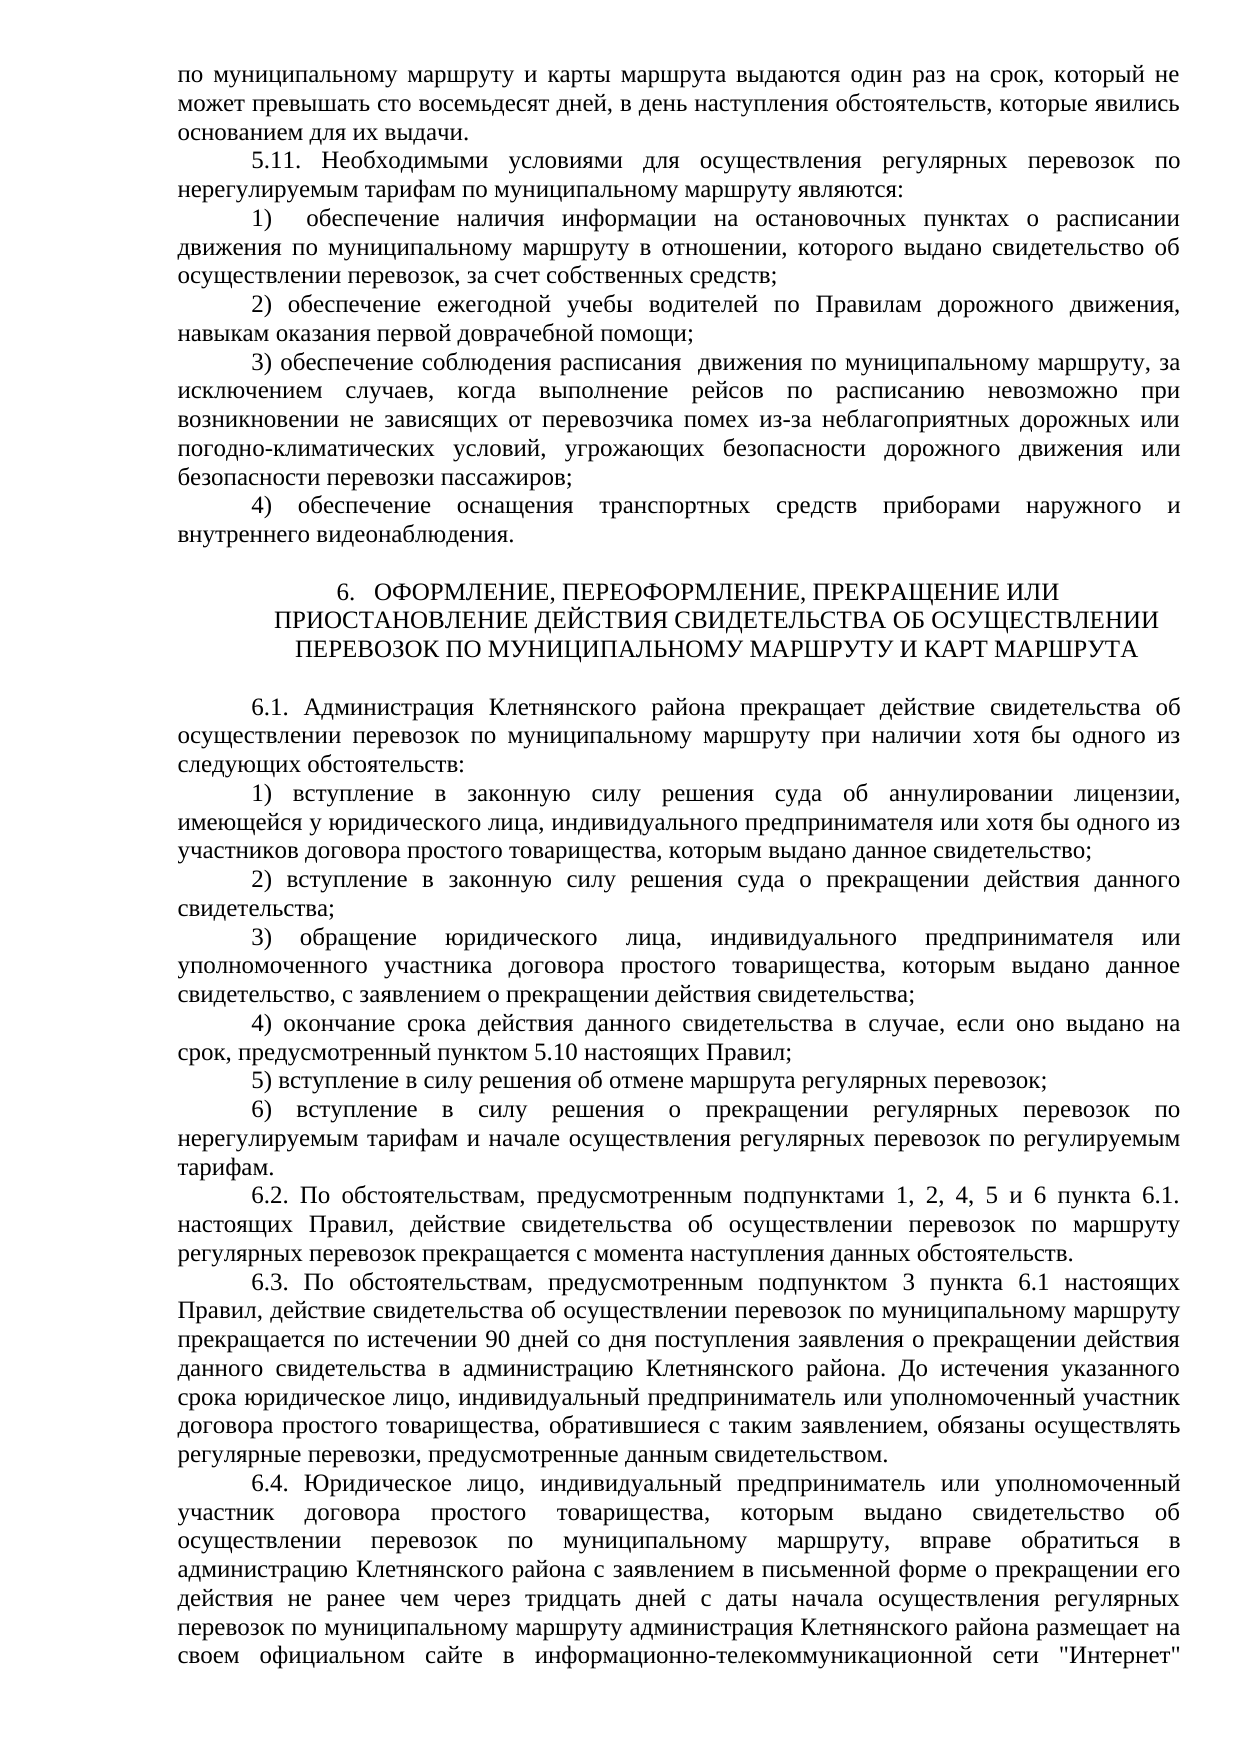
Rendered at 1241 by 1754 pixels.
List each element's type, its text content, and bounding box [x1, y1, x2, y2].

text 1) вступление в законную силу решения суда об аннулировании лицензии, имеющейся у юридического лица, индивидуального предпринимателя или хотя бы одного из участников договора простого товарищества, которым выдано данное свидетельство; [177, 778, 1181, 864]
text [177, 1468, 1181, 1669]
text 4) окончание срока действия данного свидетельства в случае, если оно выдано на срок, предусмотренный пунктом 5.10 настоящих Правил; [177, 1008, 1181, 1065]
text 2) обеспечение ежегодной учебы водителей по Правилам дорожного движения, навыкам оказания первой доврачебной помощи; [177, 289, 1181, 347]
text 6.3. По обстоятельствам, предусмотренным подпунктом 3 пункта 6.1 настоящих Правил, действие свидетельства об осуществлении перевозок по муниципальному маршруту прекращается по истечении 90 дней со дня поступления заявления о прекращении действия данного свидетельства в администрацию Клетнянского района. До истечения указанного срока юридическое лицо, индивидуальный предприниматель или уполномоченный участник договора простого товарищества, обратившиеся с таким заявлением, обязаны осуществлять регулярные перевозки, предусмотренные данным свидетельством. [177, 1267, 1181, 1468]
text 6.2. По обстоятельствам, предусмотренным подпунктами 1, 2, 4, 5 и 6 пункта 6.1. настоящих Правил, действие свидетельства об осуществлении перевозок по маршруту регулярных перевозок прекращается с момента наступления данных обстоятельств. [177, 1180, 1181, 1267]
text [177, 59, 1181, 145]
text 3) обращение юридического лица, индивидуального предпринимателя или уполномоченного участника договора простого товарищества, которым выдано данное свидетельство, с заявлением о прекращении действия свидетельства; [177, 922, 1181, 1008]
text 4) обеспечение оснащения транспортных средств приборами наружного и внутреннего видеонаблюдения. [177, 490, 1181, 548]
text 2) вступление в законную силу решения суда о прекращении действия данного свидетельства; [177, 864, 1181, 922]
text 3) обеспечение соблюдения расписания движения по муниципальному маршруту, за исключением случаев, когда выполнение рейсов по расписанию невозможно при возникновении не зависящих от перевозчика помех из-за неблагоприятных дорожных или погодно-климатических условий, угрожающих безопасности дорожного движения или безопасности перевозки пассажиров; [177, 347, 1181, 490]
text 1) обеспечение наличия информации на остановочных пунктах о расписании движения по муниципальному маршруту в отношении, которого выдано свидетельство об осуществлении перевозок, за счет собственных средств; [177, 203, 1181, 289]
text 5.11. Необходимыми условиями для осуществления регулярных перевозок по нерегулируемым тарифам по муниципальному маршруту являются: [177, 145, 1181, 203]
text 5) вступление в силу решения об отмене маршрута регулярных перевозок; [177, 1065, 1181, 1094]
text 6.1. Администрация Клетнянского района прекращает действие свидетельства об осуществлении перевозок по муниципальному маршруту при наличии хотя бы одного из следующих обстоятельств: [177, 692, 1181, 778]
list Оформление, переоформление, прекращение или приостановление действия свидетельства об осуществлении перевозок по МУНИЦИПАЛЬНОМУ маршруту и карт маршрута [215, 577, 1181, 663]
text 6) вступление в силу решения о прекращении регулярных перевозок по нерегулируемым тарифам и начале осуществления регулярных перевозок по регулируемым тарифам. [177, 1094, 1181, 1180]
